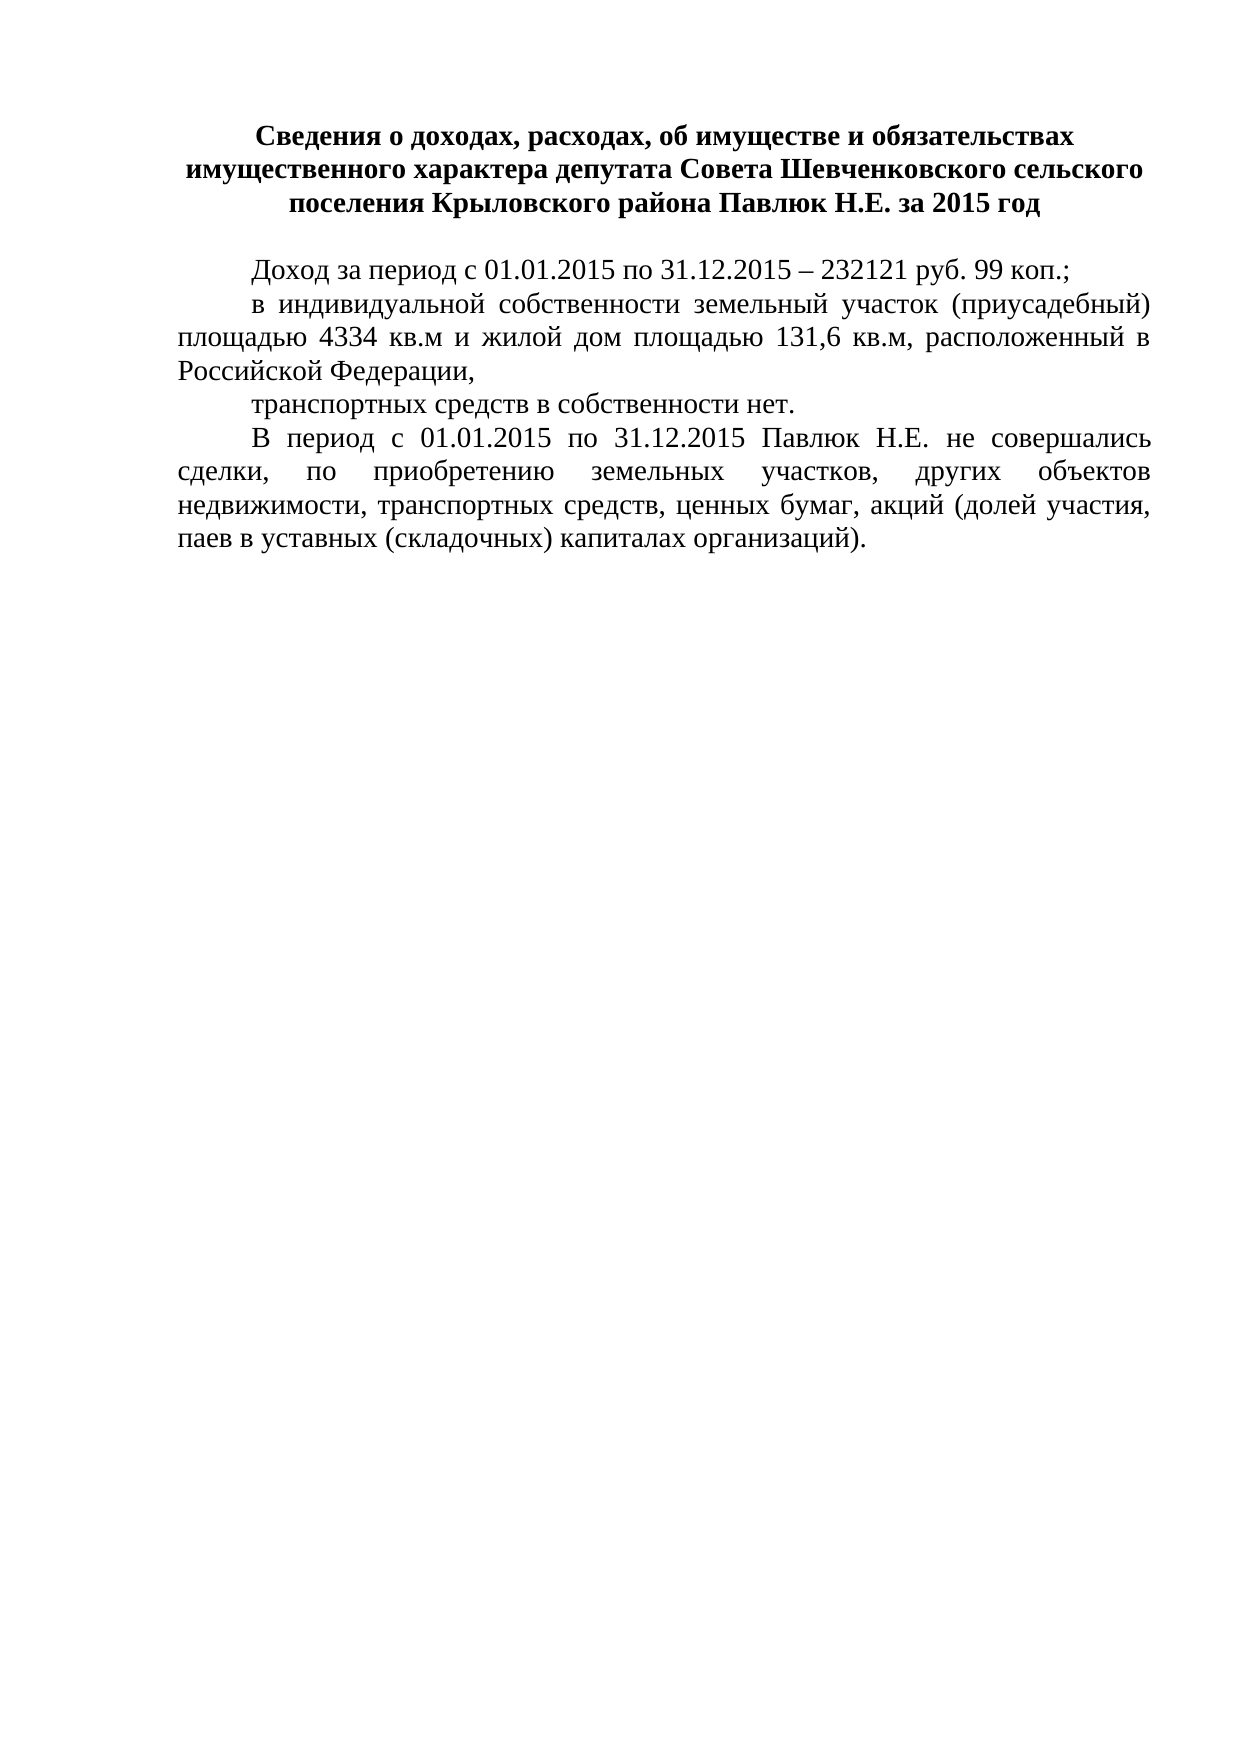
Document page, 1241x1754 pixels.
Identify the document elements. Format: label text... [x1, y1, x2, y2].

text в индивидуальной собственности земельный участок (приусадебный) площадью 4334 кв.м и жилой дом площадью 131,6 кв.м, расположенный в Российской Федерации, [177, 286, 1152, 386]
text В период с 01.01.2015 по 31.12.2015 Павлюк Н.Е. не совершались сделки, по приобретению земельных участков, других объектов недвижимости, транспортных средств, ценных бумаг, акций (долей участия, паев в уставных (складочных) капиталах организаций). [177, 420, 1152, 554]
text Доход за период с 01.01.2015 по 31.12.2015 – 232121 руб. 99 коп.; [177, 252, 1152, 286]
text транспортных средств в собственности нет. [177, 386, 1152, 420]
text Сведения о доходах, расходах, об имуществе и обязательствах имущественного характера депутата Совета Шевченковского сельского поселения Крыловского района Павлюк Н.Е. за 2015 год [177, 118, 1152, 219]
